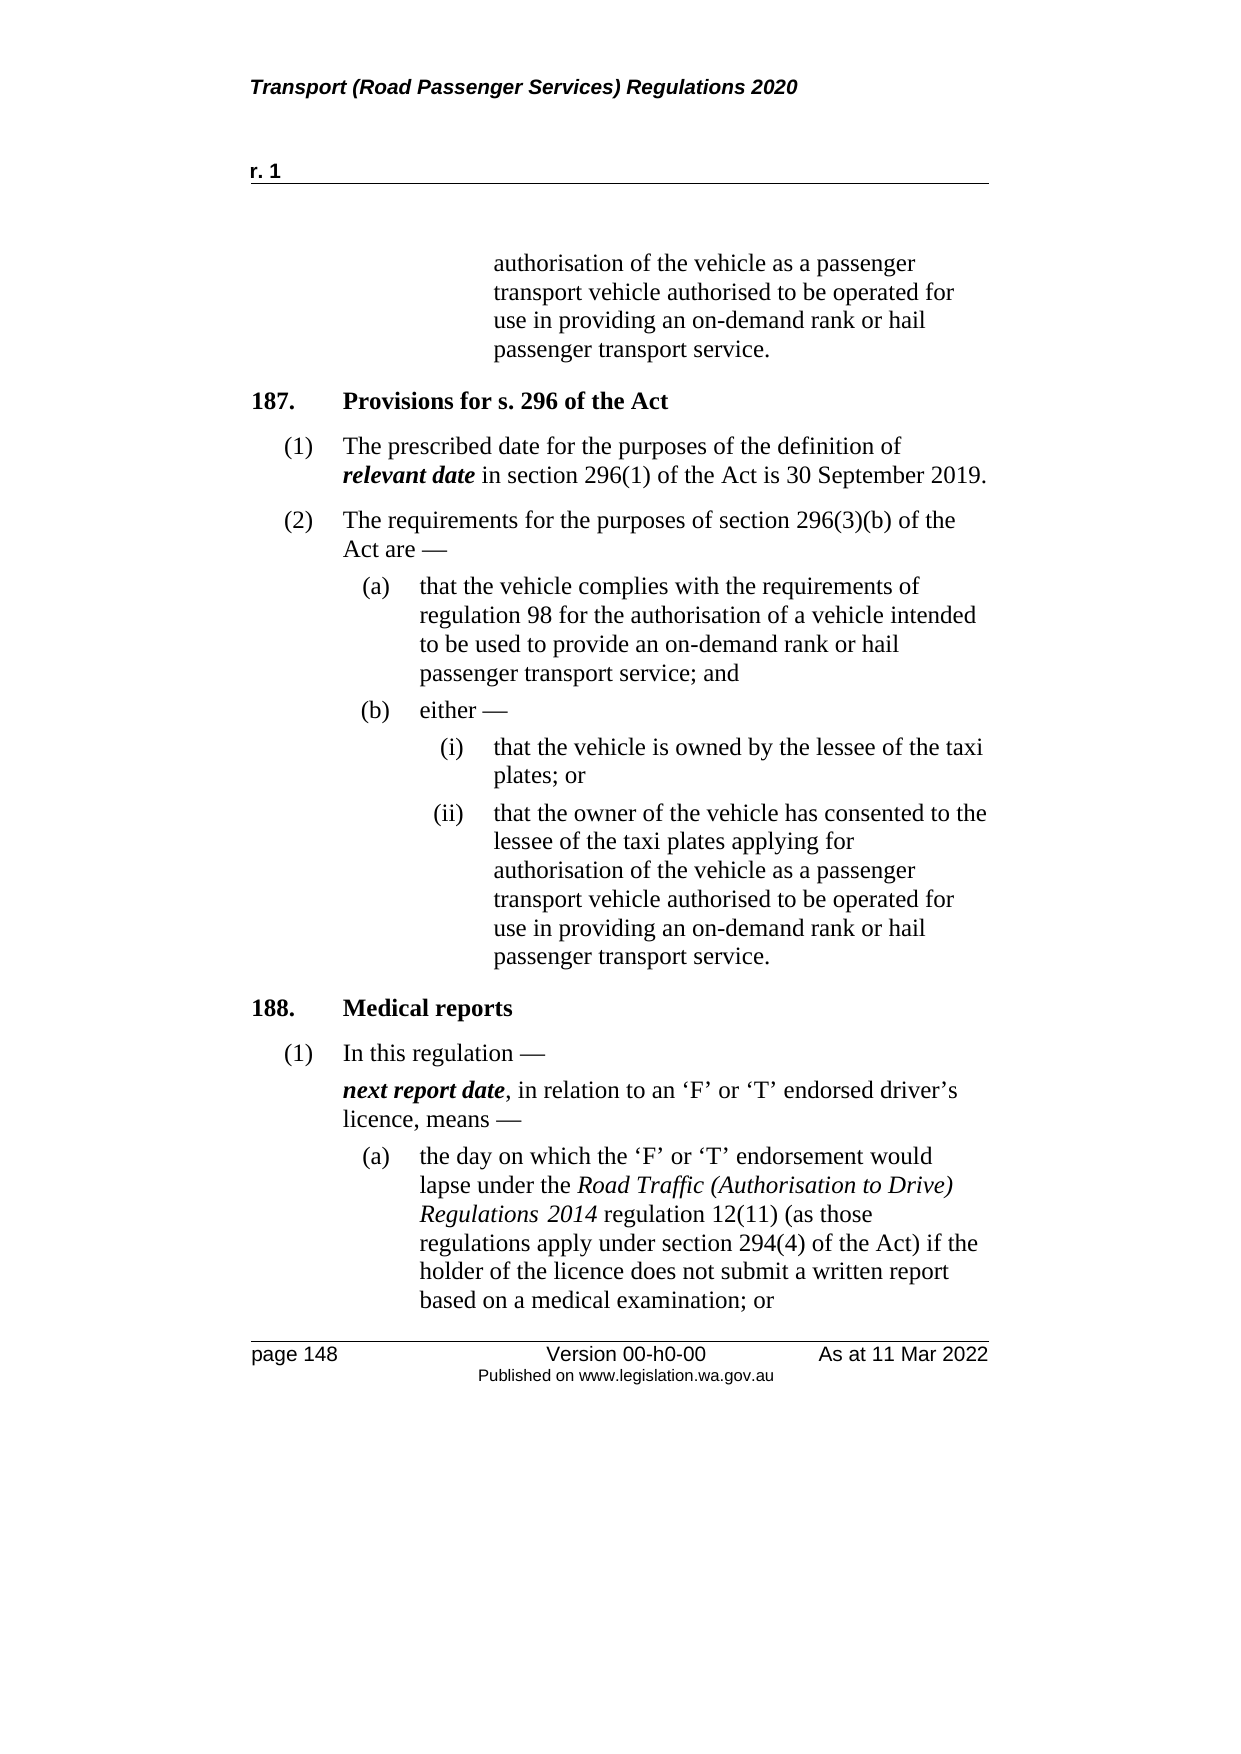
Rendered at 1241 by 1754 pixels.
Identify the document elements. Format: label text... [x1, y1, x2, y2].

text (2) The requirements for the purposes of section 296(3)(b) of the Act are — [251, 506, 989, 563]
subtitle 187. Provisions for s. 296 of the Act [251, 386, 989, 415]
text (a) the day on which the ‘F’ or ‘T’ endorsement would lapse under the Road Traffic (Authorisation to Drive) Regulations 2014 regulation 12(11) (as those regulations apply under section 294(4) of the Act) if the holder of the licence does not submit a written report based on a medical examination; or [251, 1141, 989, 1314]
text (b) either — [251, 695, 989, 723]
text (1) The prescribed date for the purposes of the definition of relevant date in section 296(1) of the Act is 30 September 2019. [251, 431, 989, 489]
text (ii) that the owner of the vehicle has consented to the lessee of the taxi plates applying for authorisation of the vehicle as a passenger transport vehicle authorised to be operated for use in providing an on-demand rank or hail passenger transport service. [251, 798, 989, 970]
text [251, 248, 989, 363]
text (a) that the vehicle complies with the requirements of regulation 98 for the authorisation of a vehicle intended to be used to provide an on-demand rank or hail passenger transport service; and [251, 571, 989, 686]
text (1) In this regulation — [251, 1038, 989, 1067]
text next report date, in relation to an ‘F’ or ‘T’ endorsed driver’s licence, means — [251, 1076, 989, 1133]
subtitle 188. Medical reports [251, 993, 989, 1022]
text (i) that the vehicle is owned by the lessee of the taxi plates; or [251, 732, 989, 789]
